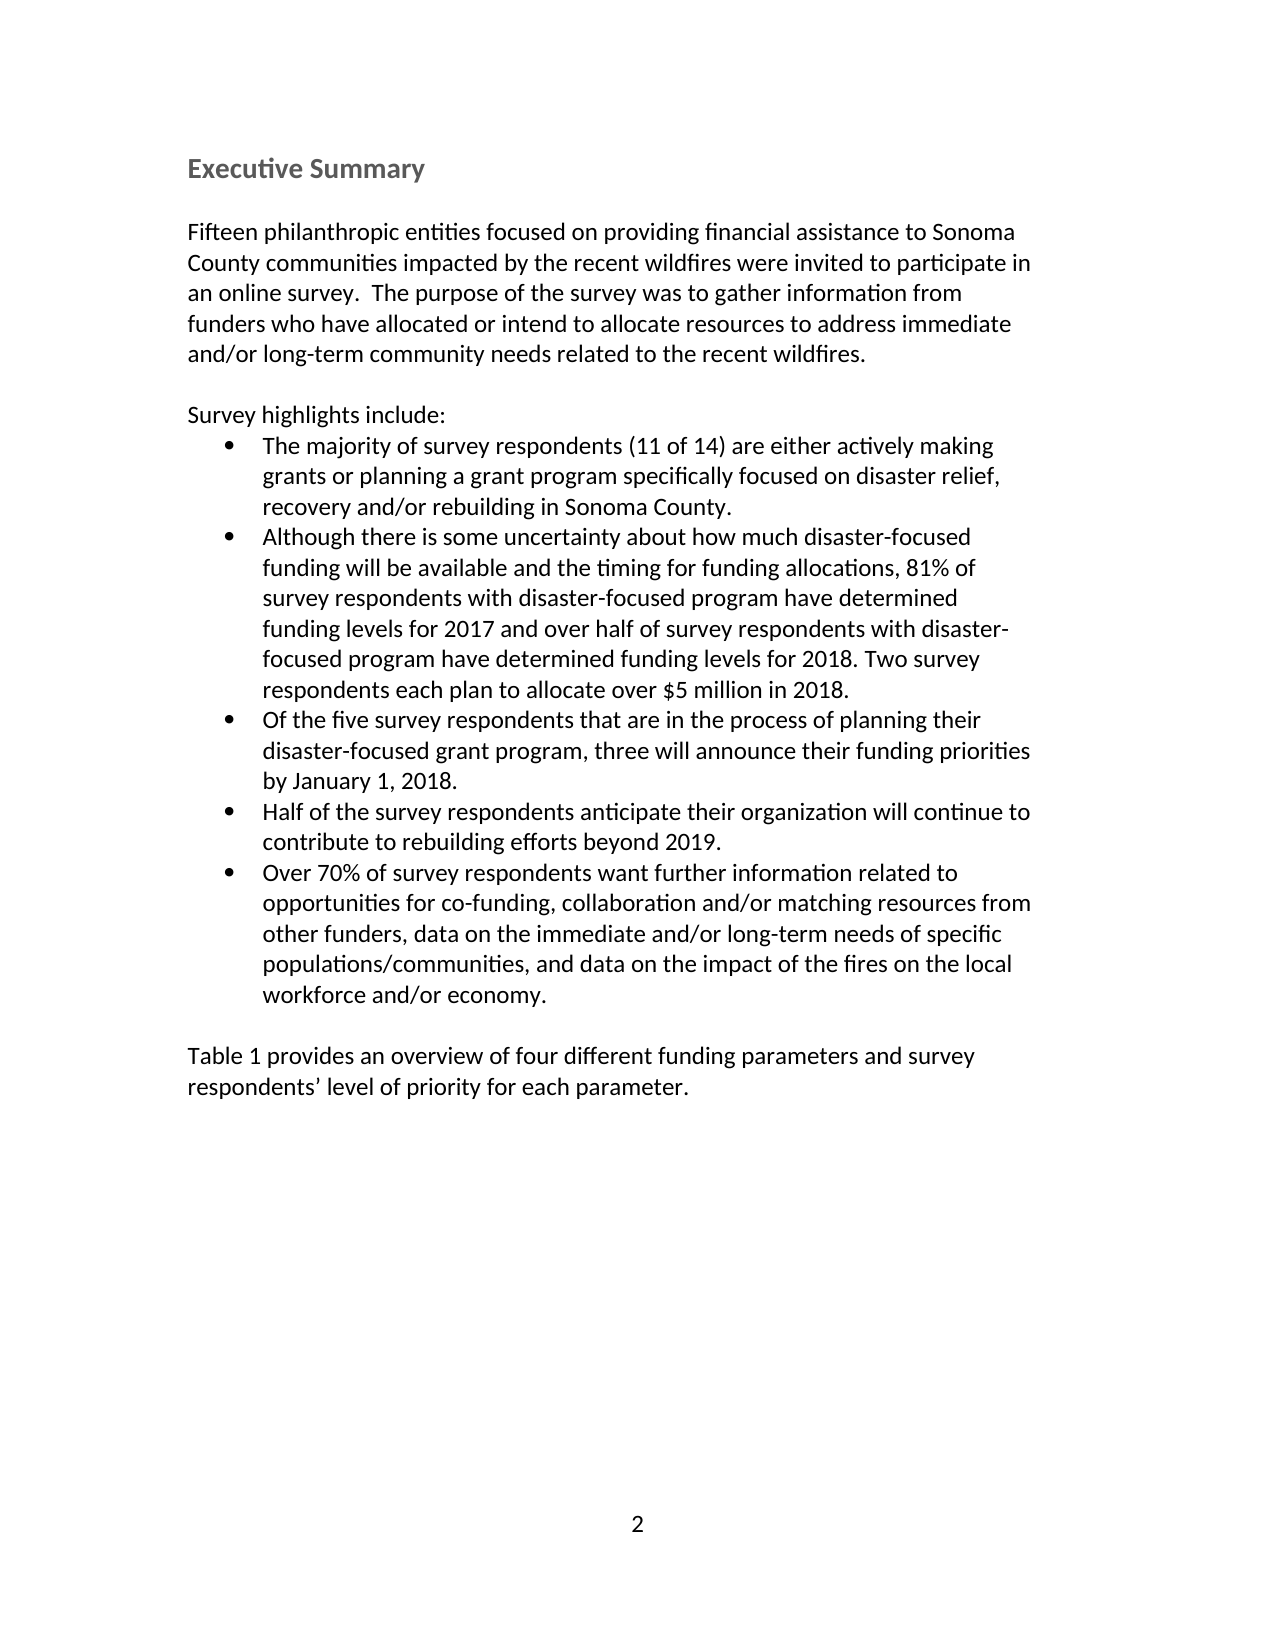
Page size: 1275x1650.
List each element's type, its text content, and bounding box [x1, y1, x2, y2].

list The majority of survey respondents (11 of 14) are either actively making grants or planning a grant program specifically focused on disaster relief, recovery and/or rebuilding in Sonoma County. [225, 430, 1041, 521]
list Of the five survey respondents that are in the process of planning their disaster-focused grant program, three will announce their funding priorities by January 1, 2018. [225, 704, 1041, 796]
text Survey highlights include: [187, 399, 1041, 430]
list Half of the survey respondents anticipate their organization will continue to contribute to rebuilding efforts beyond 2019. [225, 796, 1041, 857]
text Fifteen philanthropic entities focused on providing financial assistance to Sonoma County communities impacted by the recent wildfires were invited to participate in an online survey. The purpose of the survey was to gather information from funders who have allocated or intend to allocate resources to address immediate and/or long-term community needs related to the recent wildfires. [187, 216, 1041, 369]
list Although there is some uncertainty about how much disaster-focused funding will be available and the timing for funding allocations, 81% of survey respondents with disaster-focused program have determined funding levels for 2017 and over half of survey respondents with disaster-focused program have determined funding levels for 2018. Two survey respondents each plan to allocate over $5 million in 2018. [225, 521, 1041, 704]
text Table 1 provides an overview of four different funding parameters and survey respondents’ level of priority for each parameter. [187, 1040, 1041, 1101]
text Executive Summary [187, 150, 1041, 186]
list Over 70% of survey respondents want further information related to opportunities for co-funding, collaboration and/or matching resources from other funders, data on the immediate and/or long-term needs of specific populations/communities, and data on the impact of the fires on the local workforce and/or economy. [225, 857, 1041, 1010]
